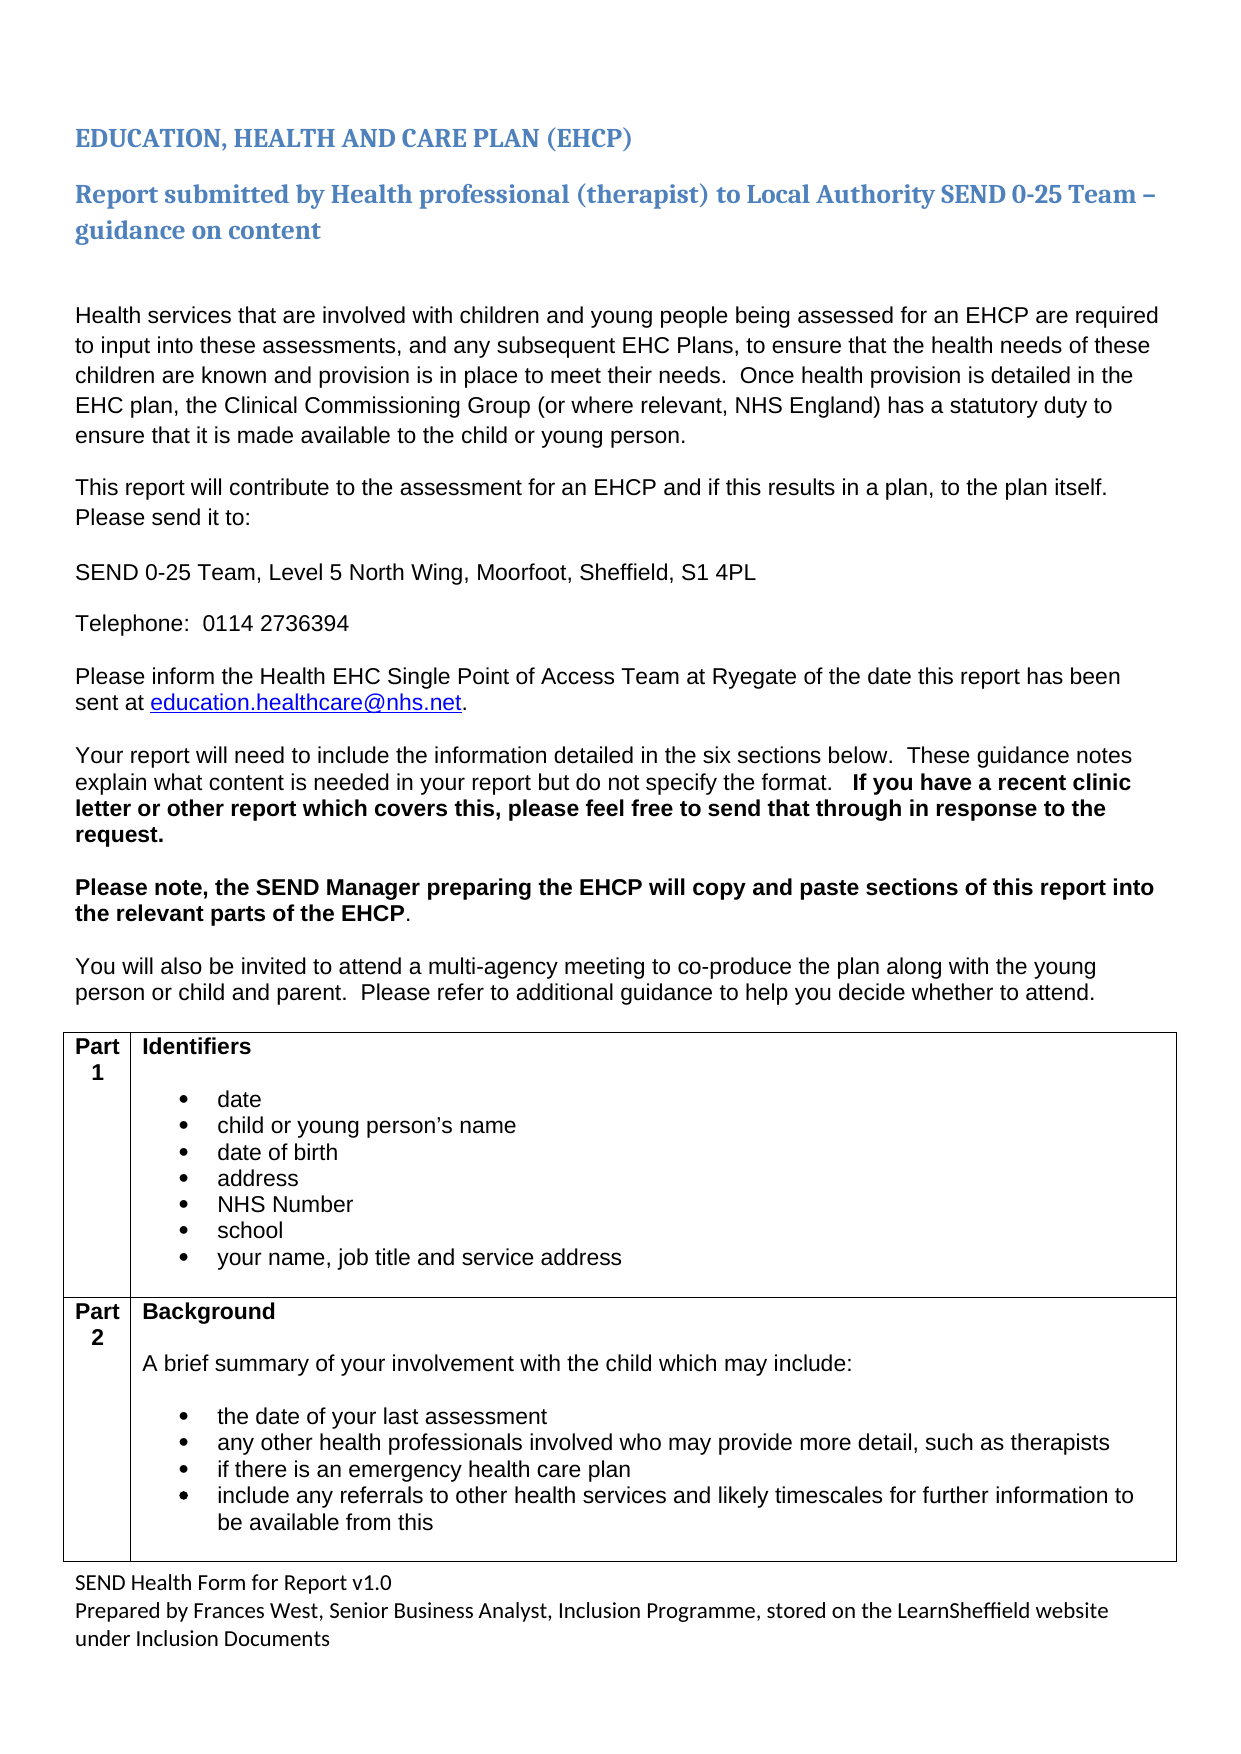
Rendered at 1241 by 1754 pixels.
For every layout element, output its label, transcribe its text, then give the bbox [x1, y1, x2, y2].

text SEND 0-25 Team, Level 5 North Wing, Moorfoot, Sheffield, S1 4PL [75, 559, 1165, 585]
table_header Identifiers date child or young person’s name date of birth address NHS Number school your name, job title and service address [131, 1033, 1176, 1297]
text Your report will need to include the information detailed in the six sections below. These guidance notes explain what content is needed in your report but do not specify the format. If you have a recent clinic letter or other report which covers this, please feel free to send that through in response to the request. [75, 742, 1165, 847]
text Telephone: 0114 2736394 [75, 610, 1165, 637]
text Please note, the SEND Manager preparing the EHCP will copy and paste sections of this report into the relevant parts of the EHCP. [75, 874, 1165, 927]
subtitle EDUCATION, HEALTH AND CARE PLAN (EHCP) [75, 123, 1165, 154]
text Please inform the Health EHC Single Point of Access Team at Ryegate of the date this report has been sent at education.healthcare@nhs.net. [75, 663, 1165, 716]
table_cell Background A brief summary of your involvement with the child which may include: the date of your last assessment any other health professionals involved who may provide more detail, such as therapists if there is an emergency health care plan include any referrals to other health services and likely timescales for further information to be available from this [131, 1298, 1176, 1561]
text This report will contribute to the assessment for an EHCP and if this results in a plan, to the plan itself. Please send it to: [75, 473, 1165, 530]
text You will also be invited to attend a multi-agency meeting to co-produce the plan along with the young person or child and parent. Please refer to additional guidance to help you decide whether to attend. [75, 953, 1165, 1006]
text Health services that are involved with children and young people being assessed for an EHCP are required to input into these assessments, and any subsequent EHC Plans, to ensure that the health needs of these children are known and provision is in place to meet their needs. Once health provision is detailed in the EHC plan, the Clinical Commissioning Group (or where relevant, NHS England) has a statutory duty to ensure that it is made available to the child or young person. [75, 302, 1165, 449]
subtitle Report submitted by Health professional (therapist) to Local Authority SEND 0-25 Team – guidance on content [75, 179, 1165, 246]
table_header Part 1 [64, 1033, 130, 1297]
table_cell Part 2 [64, 1298, 130, 1561]
